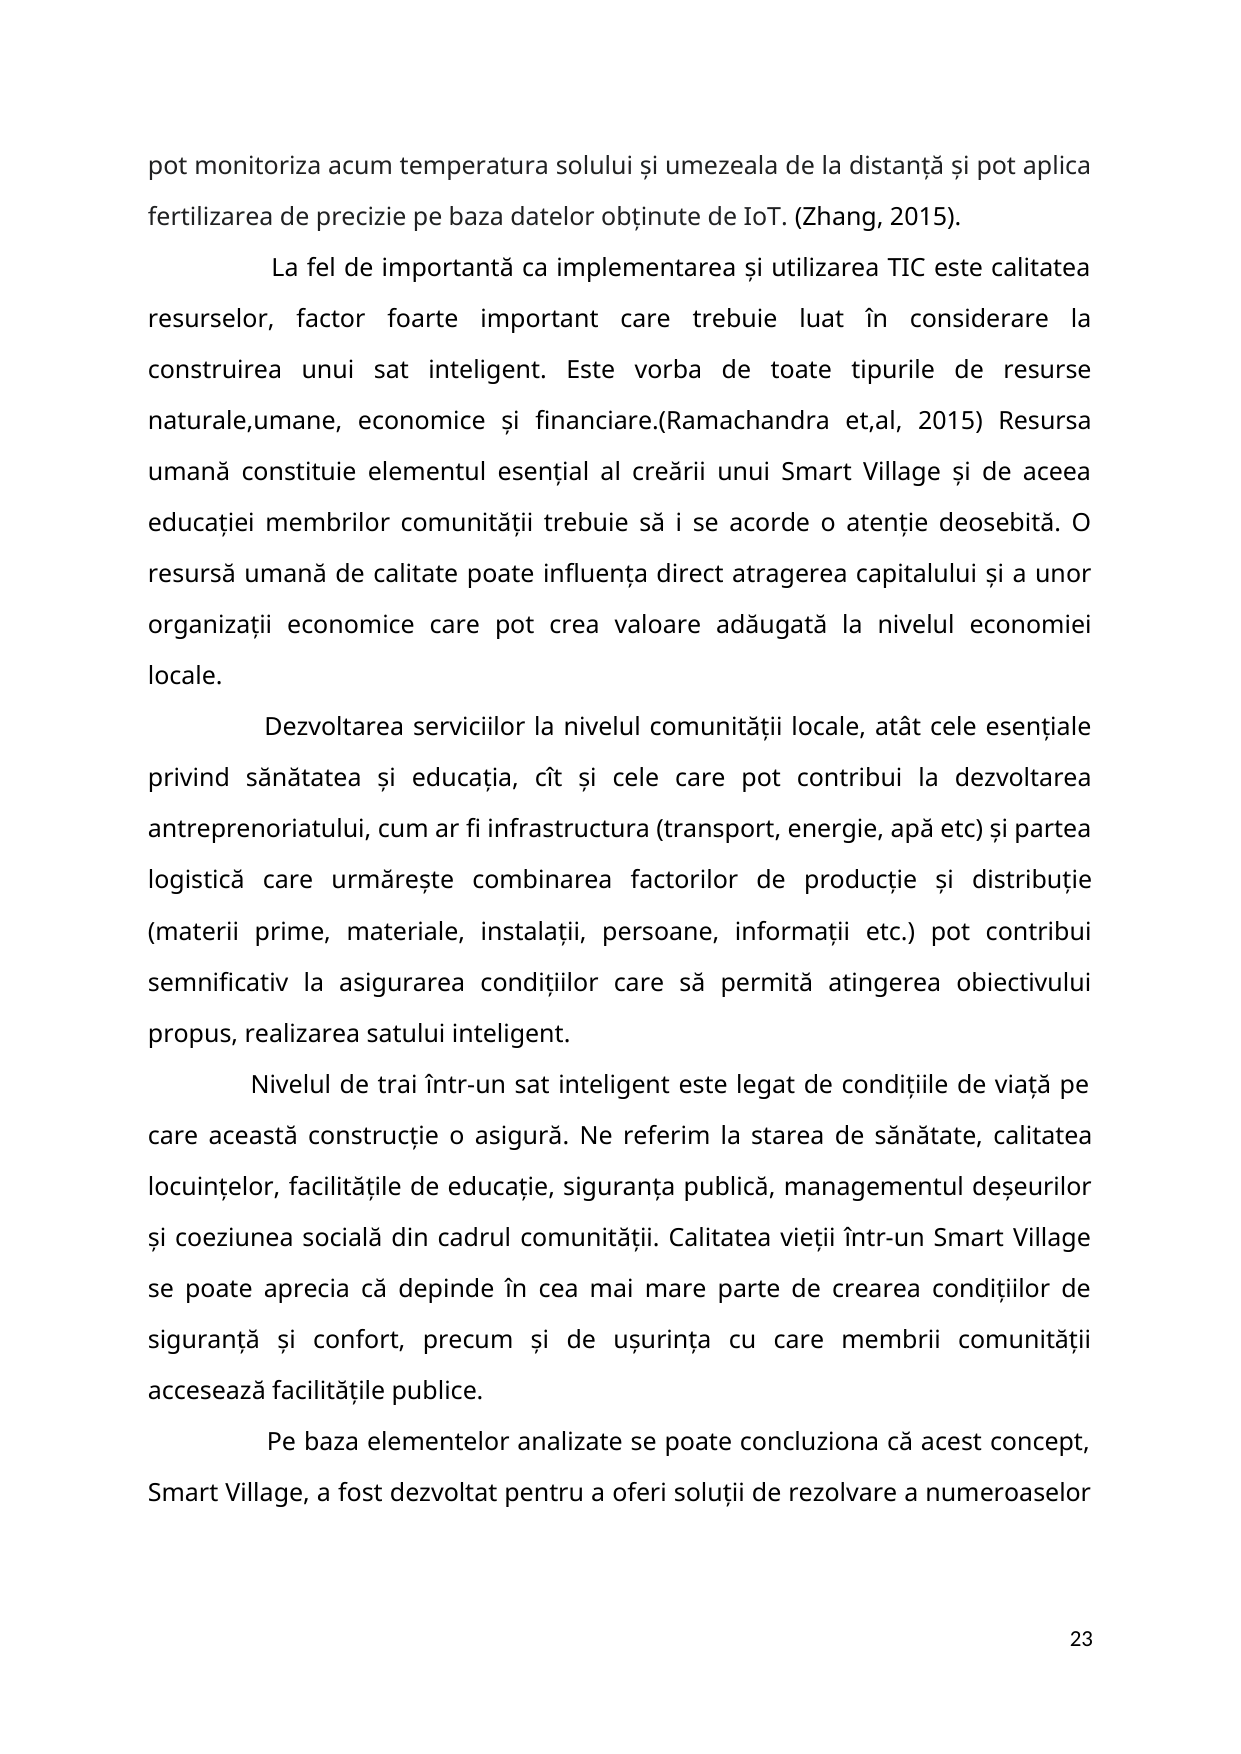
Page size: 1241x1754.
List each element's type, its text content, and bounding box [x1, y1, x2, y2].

text La fel de importantă ca implementarea și utilizarea TIC este calitatea resurselor, factor foarte important care trebuie luat în considerare la construirea unui sat inteligent. Este vorba de toate tipurile de resurse naturale,umane, economice și financiare.(Ramachandra et,al, 2015) Resursa umană constituie elementul esențial al creării unui Smart Village și de aceea educației membrilor comunității trebuie să i se acorde o atenție deosebită. O resursă umană de calitate poate influența direct atragerea capitalului și a unor organizații economice care pot crea valoare adăugată la nivelul economiei locale. [148, 250, 1093, 692]
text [148, 182, 1093, 233]
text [148, 1424, 1093, 1509]
text Nivelul de trai într-un sat inteligent este legat de condițiile de viață pe care această construcție o asigură. Ne referim la starea de sănătate, calitatea locuințelor, facilitățile de educație, siguranța publică, managementul deșeurilor și coeziunea socială din cadrul comunității. Calitatea vieții într-un Smart Village se poate aprecia că depinde în cea mai mare parte de crearea condițiilor de siguranță și confort, precum și de ușurința cu care membrii comunității accesează facilitățile publice. [148, 1066, 1093, 1407]
text Dezvoltarea serviciilor la nivelul comunității locale, atât cele esențiale privind sănătatea și educația, cît și cele care pot contribui la dezvoltarea antreprenoriatului, cum ar fi infrastructura (transport, energie, apă etc) și partea logistică care urmărește combinarea factorilor de producție și distribuție (materii prime, materiale, instalații, persoane, informații etc.) pot contribui semnificativ la asigurarea condițiilor care să permită atingerea obiectivului propus, realizarea satului inteligent. [148, 709, 1093, 1049]
